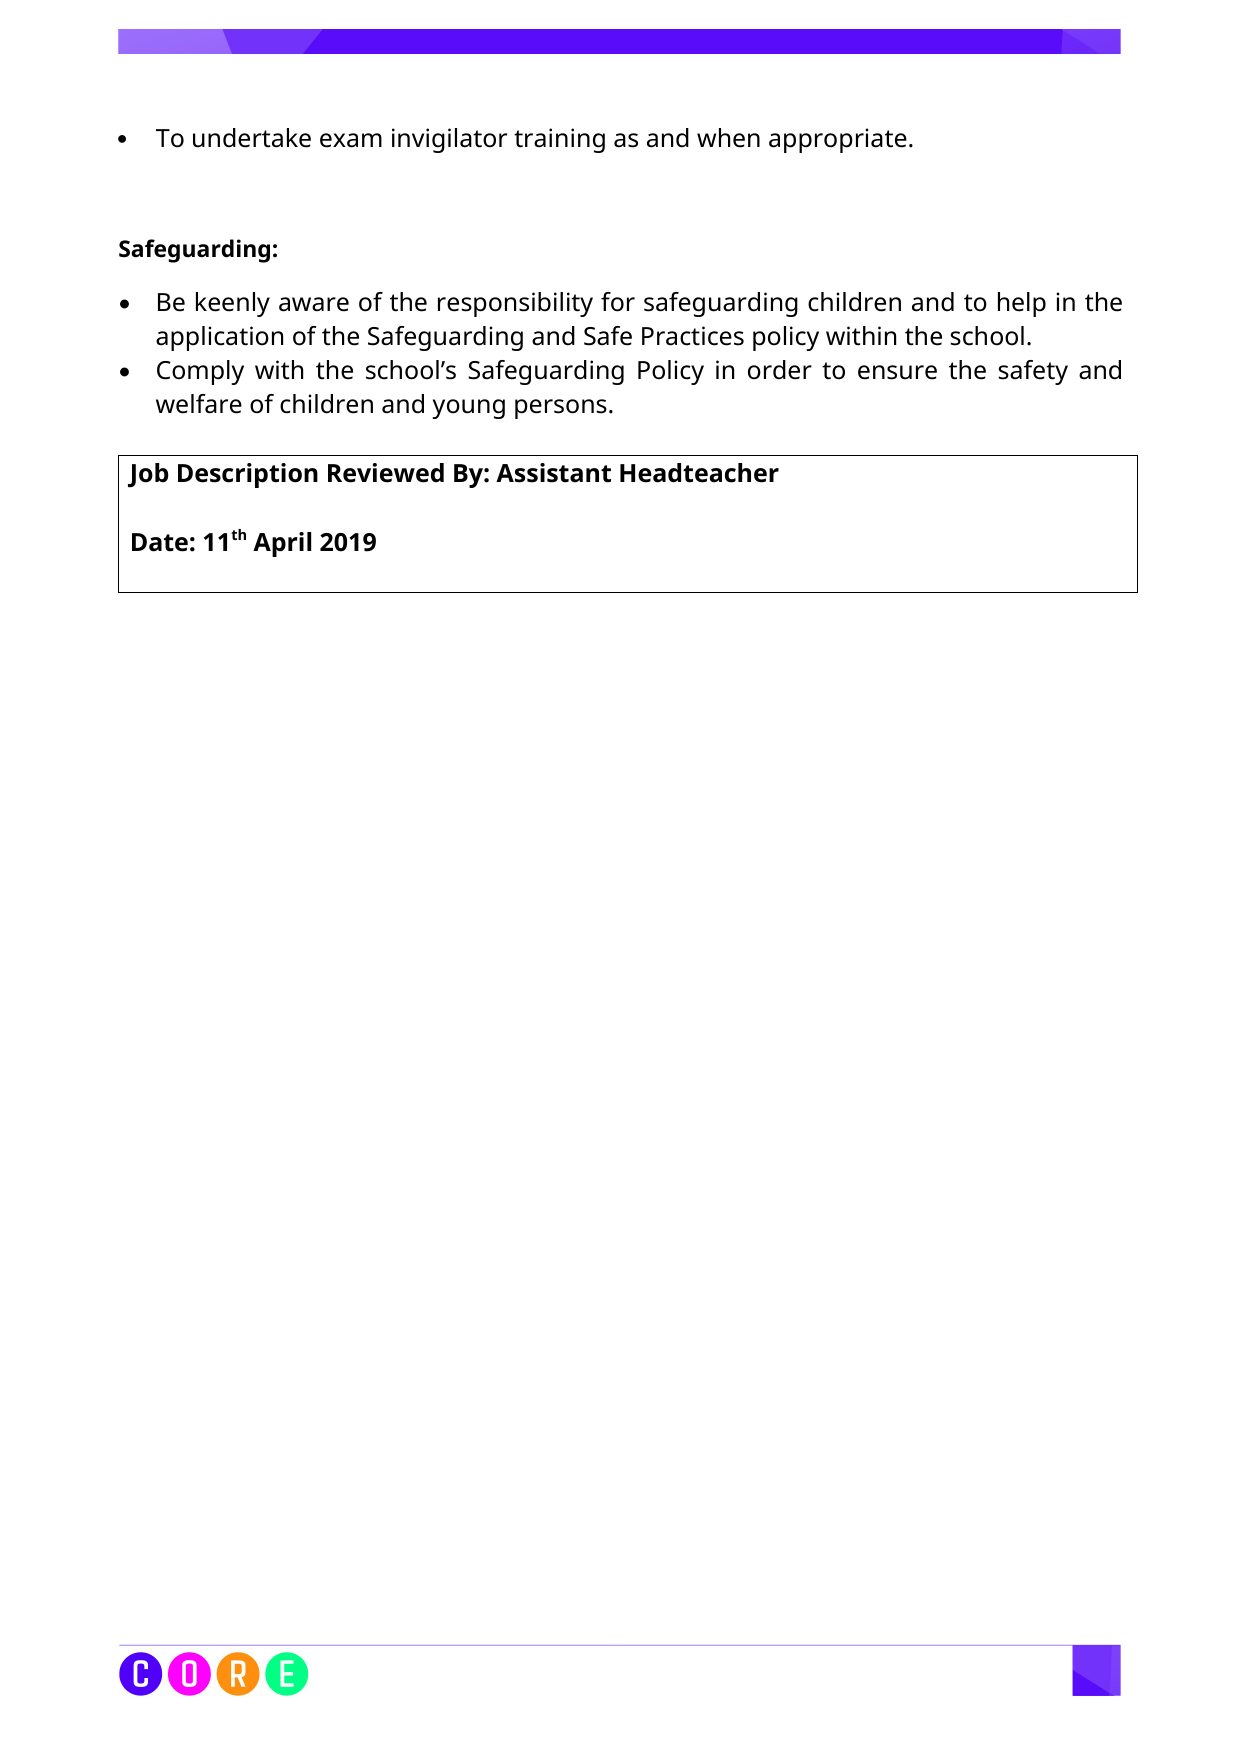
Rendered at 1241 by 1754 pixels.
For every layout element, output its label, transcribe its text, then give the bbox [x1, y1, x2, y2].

picture [118, 29, 1121, 54]
text Safeguarding: [118, 233, 1122, 264]
list To undertake exam invigilator training as and when appropriate. [118, 121, 1122, 154]
picture [118, 1640, 1121, 1700]
list Comply with the school’s Safeguarding Policy in order to ensure the safety and welfare of children and young persons. [118, 353, 1124, 421]
list Be keenly aware of the responsibility for safeguarding children and to help in the application of the Safeguarding and Safe Practices policy within the school. [118, 285, 1124, 353]
table_header Job Description Reviewed By: Assistant Headteacher Date: 11th April 2019 [119, 456, 1137, 592]
